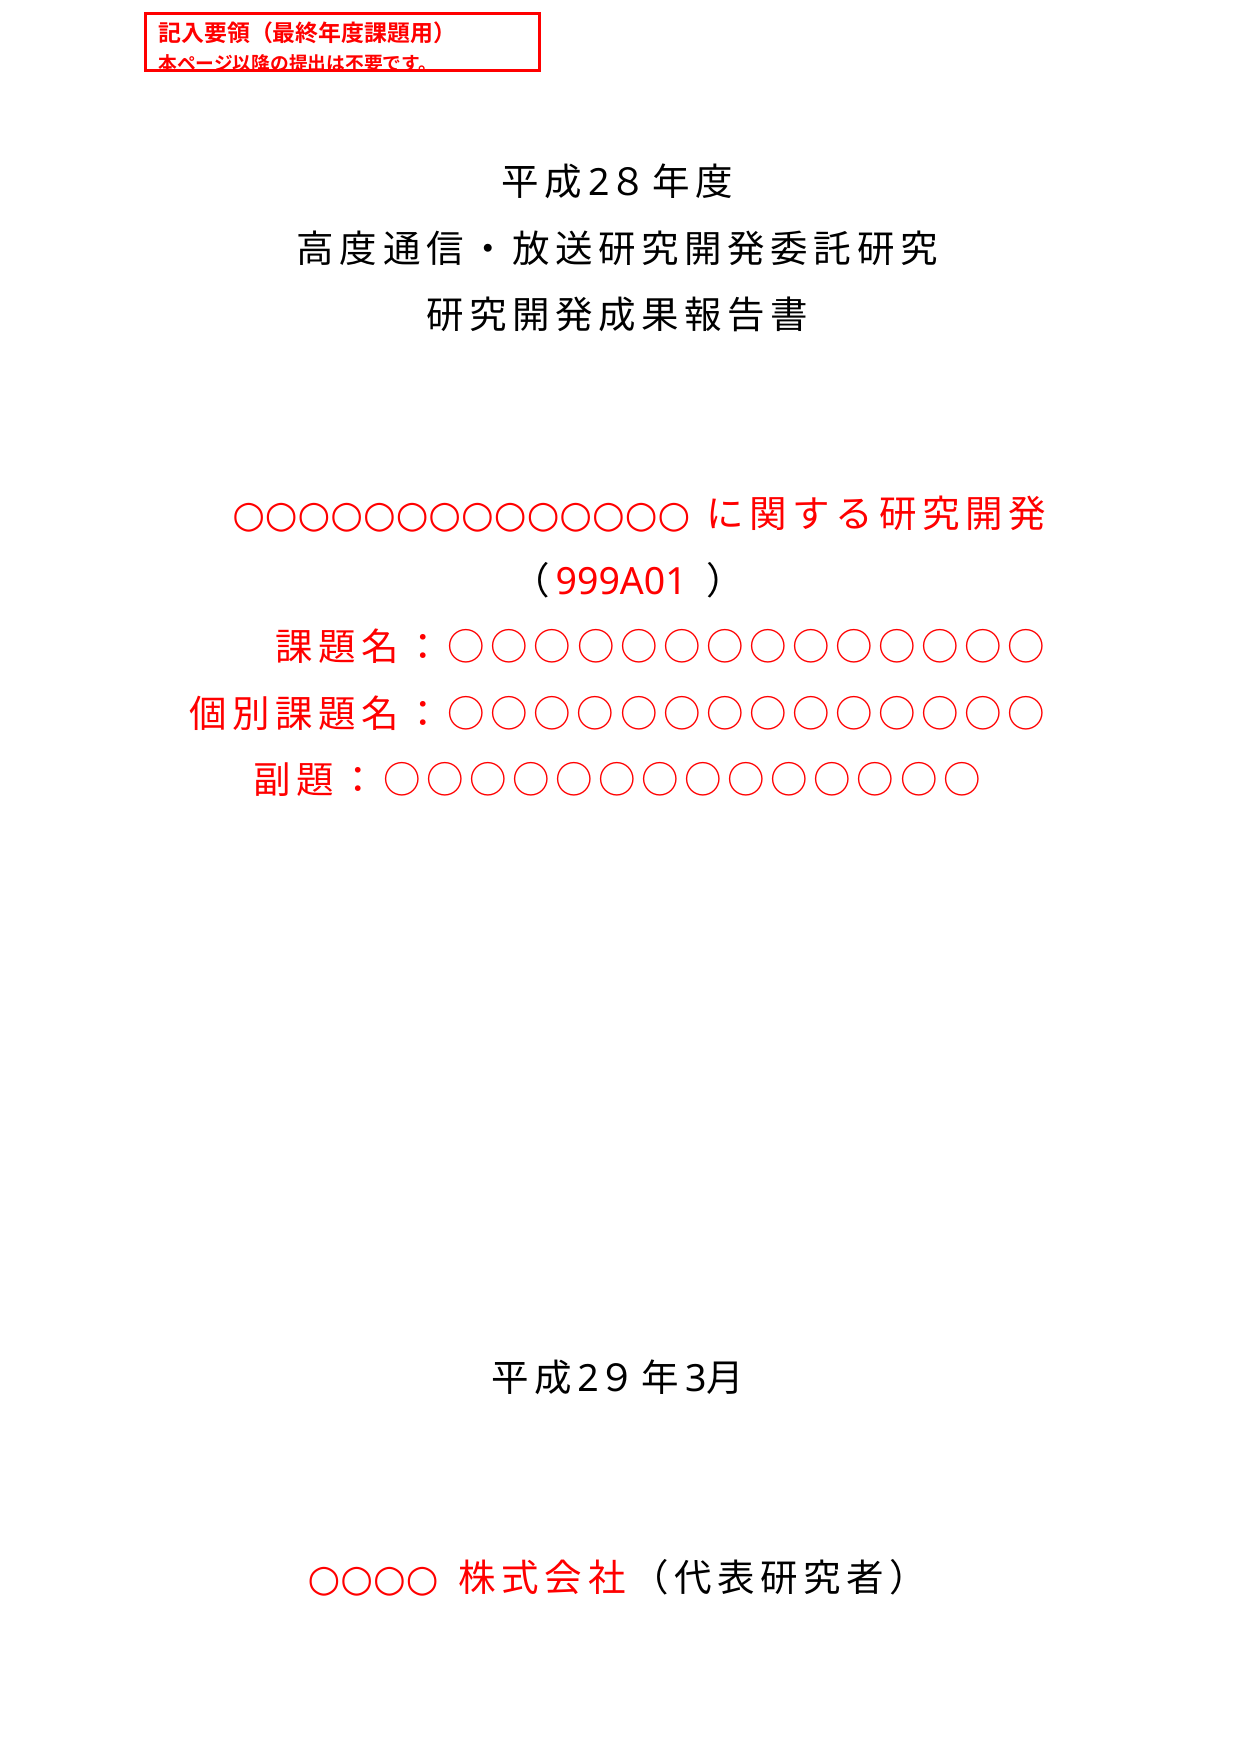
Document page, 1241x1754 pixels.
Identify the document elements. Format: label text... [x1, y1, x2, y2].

text 平成2９年3月 [146, 1342, 1094, 1409]
text ○○○○○○○○○○○○○○に関する研究開発（999A01） [161, 478, 1094, 611]
text 平成2８年度 [146, 146, 1094, 212]
text 課題名：○○○○○○○○○○○○○○ [146, 611, 1094, 678]
text 個別課題名：○○○○○○○○○○○○○○ [146, 678, 1094, 744]
text 副題：○○○○○○○○○○○○○○ [146, 744, 1094, 811]
text 高度通信・放送研究開発委託研究 [146, 212, 1094, 279]
text 研究開発成果報告書 [146, 279, 1094, 345]
text ○○○○株式会社（代表研究者） [146, 1542, 1094, 1608]
